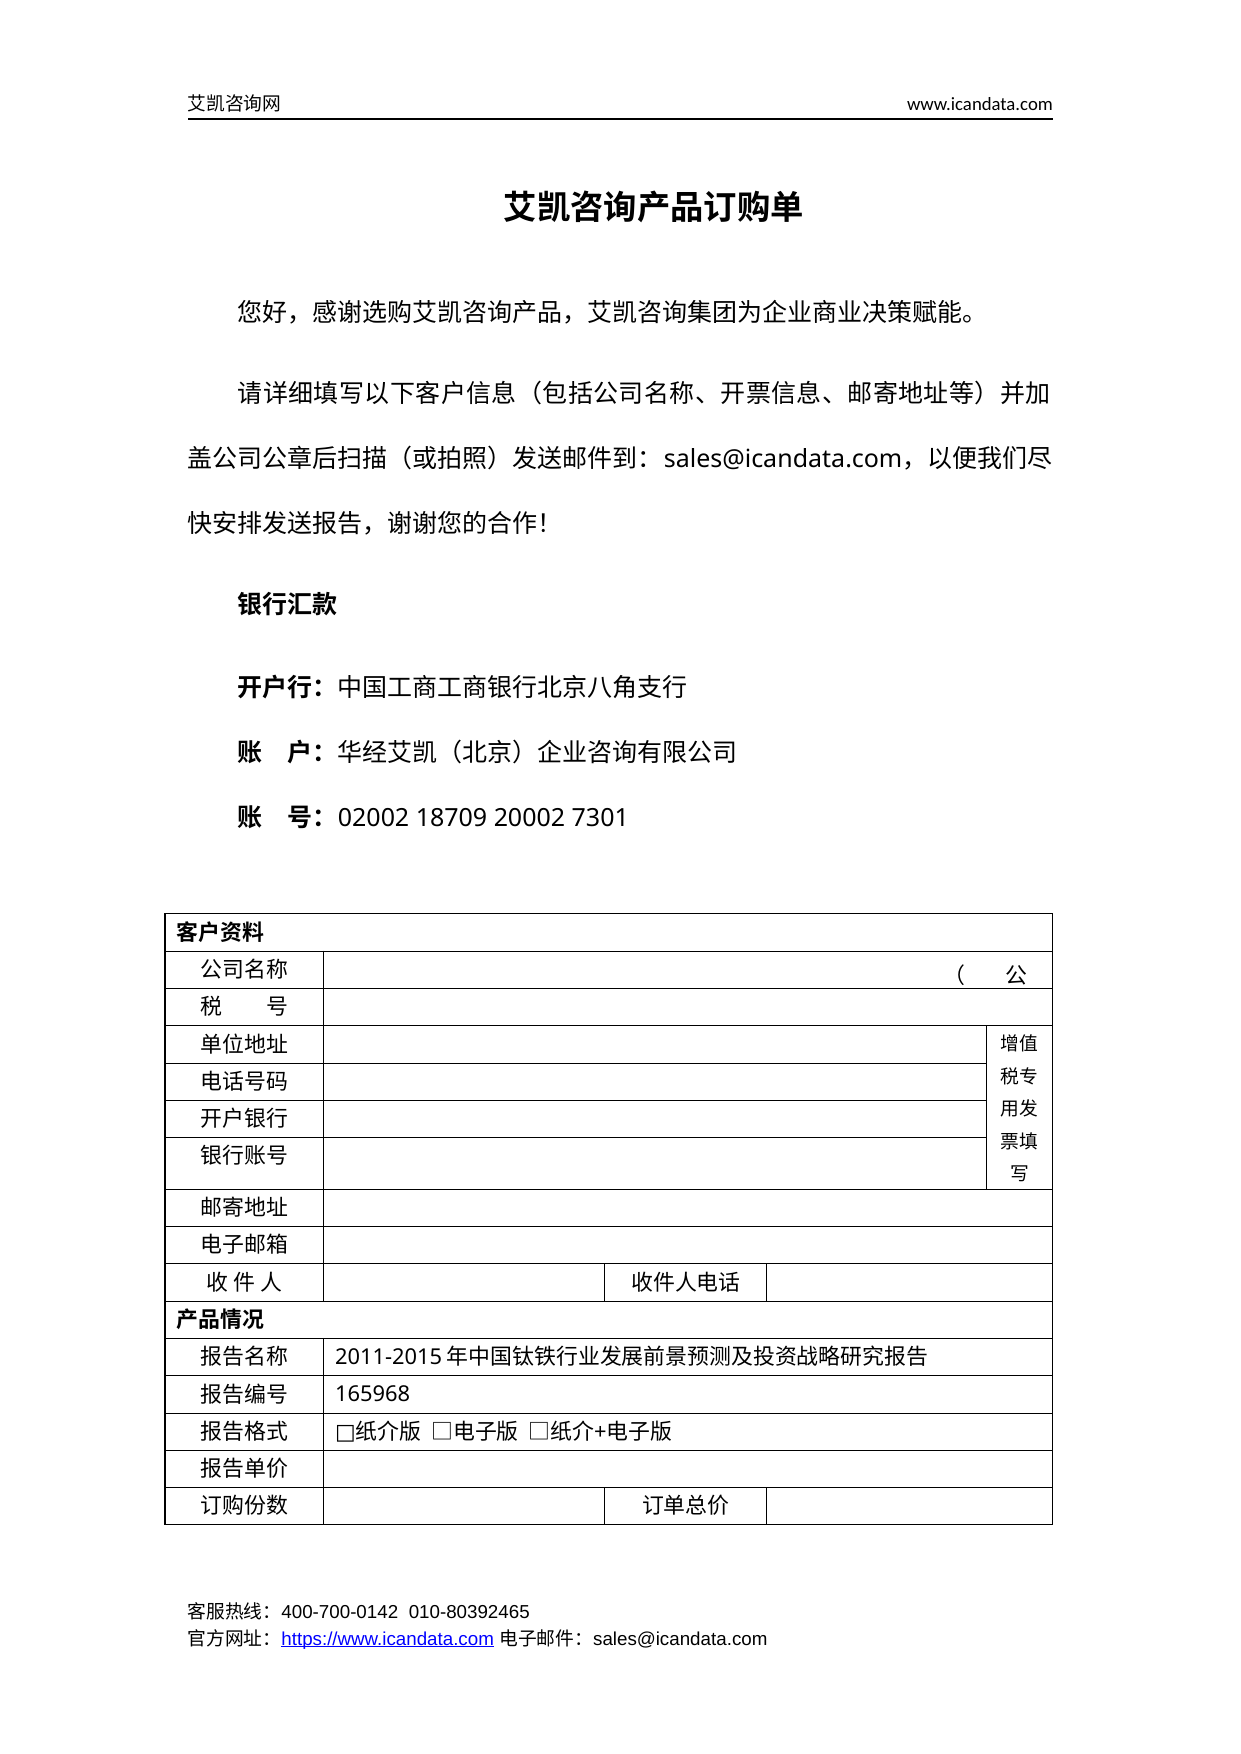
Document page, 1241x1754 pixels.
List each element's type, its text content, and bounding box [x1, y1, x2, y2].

table_cell 增值税专用发票填写 [987, 1026, 1052, 1189]
table_cell 公司名称 [166, 952, 323, 988]
table_cell 报告格式 [166, 1414, 323, 1450]
table_cell 报告单价 [166, 1451, 323, 1487]
table_cell □纸介版 □电子版 □纸介+电子版 [324, 1414, 1052, 1450]
table_cell 订单总价 [605, 1488, 766, 1524]
text 账 户：华经艾凯（北京）企业咨询有限公司 [187, 718, 1053, 783]
table_cell 产品情况 [166, 1302, 1052, 1338]
table_cell [324, 1190, 1052, 1226]
table_cell 单位地址 [166, 1026, 323, 1062]
table_cell 报告名称 [166, 1339, 323, 1375]
table_cell [324, 952, 1052, 988]
table_cell 电子邮箱 [166, 1227, 323, 1263]
text 艾凯咨询产品订购单 [187, 172, 1053, 237]
text 银行汇款 [187, 570, 1053, 635]
table_cell 税 号 [166, 989, 323, 1025]
table_cell 165968 [324, 1376, 1052, 1412]
text 开户行：中国工商工商银行北京八角支行 [187, 653, 1053, 718]
table_cell [767, 1264, 1052, 1301]
table_cell 收件人电话 [605, 1264, 766, 1301]
table_cell [324, 989, 1052, 1025]
table_cell 报告编号 [166, 1376, 323, 1412]
table_cell 开户银行 [166, 1101, 323, 1137]
table_cell [324, 1488, 604, 1524]
table_cell 收 件 人 [166, 1264, 323, 1301]
table_cell [324, 1264, 604, 1301]
table_cell 银行账号 [166, 1138, 323, 1189]
table_cell [324, 1064, 986, 1100]
table_cell [767, 1488, 1052, 1524]
text 请详细填写以下客户信息（包括公司名称、开票信息、邮寄地址等）并加盖公司公章后扫描（或拍照）发送邮件到：sales@icandata.com，以便我们尽快安排发送报告，谢谢您的合作！ [187, 359, 1053, 554]
text 账 号：02002 18709 20002 7301 [187, 783, 1053, 848]
table_cell [324, 1101, 986, 1137]
table_cell 2011-2015年中国钛铁行业发展前景预测及投资战略研究报告 [324, 1339, 1052, 1375]
text 您好，感谢选购艾凯咨询产品，艾凯咨询集团为企业商业决策赋能。 [187, 278, 1053, 343]
table_cell 订购份数 [166, 1488, 323, 1524]
table_cell [324, 1227, 1052, 1263]
table_cell 电话号码 [166, 1064, 323, 1100]
table_cell [324, 1451, 1052, 1487]
table_cell 邮寄地址 [166, 1190, 323, 1226]
table_header 客户资料 [166, 914, 1052, 951]
table_cell [324, 1138, 986, 1189]
table_cell [324, 1026, 986, 1062]
